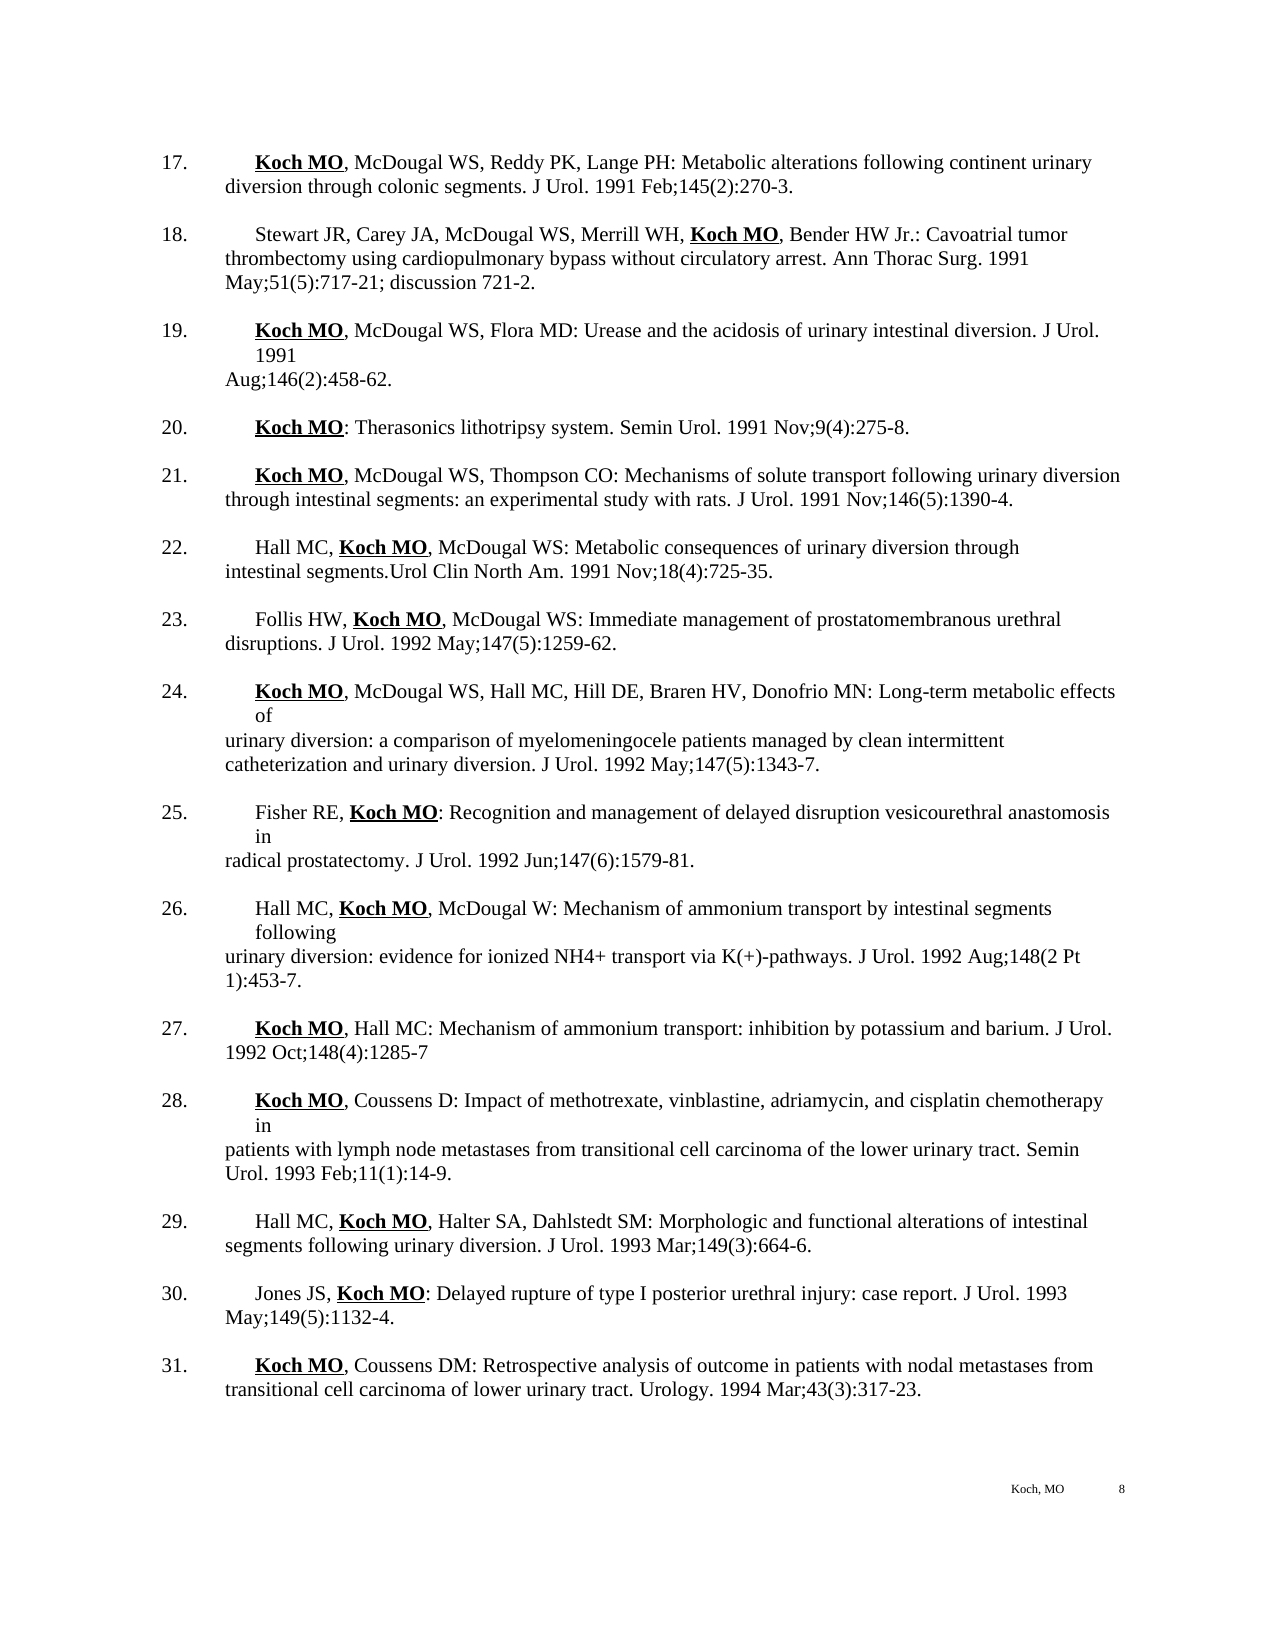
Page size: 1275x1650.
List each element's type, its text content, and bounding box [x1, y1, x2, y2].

text disruptions. J Urol. 1992 May;147(5):1259-62. [187, 631, 1125, 655]
list Koch MO, Coussens DM: Retrospective analysis of outcome in patients with nodal metastases from [187, 1353, 1125, 1377]
text intestinal segments.Urol Clin North Am. 1991 Nov;18(4):725-35. [187, 559, 1125, 583]
list Stewart JR, Carey JA, McDougal WS, Merrill WH, Koch MO, Bender HW Jr.: Cavoatrial tumor [187, 222, 1125, 246]
list Koch MO, McDougal WS, Reddy PK, Lange PH: Metabolic alterations following continent urinary [187, 150, 1125, 174]
list Koch MO, Coussens D: Impact of methotrexate, vinblastine, adriamycin, and cisplatin chemotherapy in [187, 1088, 1125, 1137]
list Jones JS, Koch MO: Delayed rupture of type I posterior urethral injury: case report. J Urol. 1993 [187, 1281, 1125, 1305]
list Fisher RE, Koch MO: Recognition and management of delayed disruption vesicourethral anastomosis in [187, 800, 1125, 848]
text diversion through colonic segments. J Urol. 1991 Feb;145(2):270-3. [187, 174, 1125, 198]
list Koch MO, McDougal WS, Thompson CO: Mechanisms of solute transport following urinary diversion [187, 463, 1125, 487]
text May;149(5):1132-4. [187, 1305, 1125, 1329]
list Koch MO: Therasonics lithotripsy system. Semin Urol. 1991 Nov;9(4):275-8. [187, 415, 1125, 439]
text patients with lymph node metastases from transitional cell carcinoma of the lower urinary tract. Semin Urol. 1993 Feb;11(1):14-9. [225, 1137, 1125, 1185]
list Koch MO, Hall MC: Mechanism of ammonium transport: inhibition by potassium and barium. J Urol. [187, 1016, 1125, 1040]
text thrombectomy using cardiopulmonary bypass without circulatory arrest. Ann Thorac Surg. 1991 May;51(5):717-21; discussion 721-2. [225, 246, 1125, 294]
list Hall MC, Koch MO, McDougal W: Mechanism of ammonium transport by intestinal segments following [187, 896, 1125, 944]
list Koch MO, McDougal WS, Hall MC, Hill DE, Braren HV, Donofrio MN: Long-term metabolic effects of [187, 679, 1125, 727]
text radical prostatectomy. J Urol. 1992 Jun;147(6):1579-81. [150, 848, 1125, 872]
text urinary diversion: evidence for ionized NH4+ transport via K(+)-pathways. J Urol. 1992 Aug;148(2 Pt 1):453-7. [225, 944, 1125, 992]
list Koch MO, McDougal WS, Flora MD: Urease and the acidosis of urinary intestinal diversion. J Urol. 1991 [187, 318, 1125, 367]
list Hall MC, Koch MO, McDougal WS: Metabolic consequences of urinary diversion through [187, 535, 1125, 559]
text segments following urinary diversion. J Urol. 1993 Mar;149(3):664-6. [187, 1233, 1125, 1257]
text urinary diversion: a comparison of myelomeningocele patients managed by clean intermittent catheterization and urinary diversion. J Urol. 1992 May;147(5):1343-7. [225, 727, 1125, 776]
text Aug;146(2):458-62. [187, 367, 1125, 391]
text through intestinal segments: an experimental study with rats. J Urol. 1991 Nov;146(5):1390-4. [187, 487, 1125, 511]
text 1992 Oct;148(4):1285-7 [187, 1040, 1125, 1064]
text transitional cell carcinoma of lower urinary tract. Urology. 1994 Mar;43(3):317-23. [187, 1377, 1125, 1401]
list Hall MC, Koch MO, Halter SA, Dahlstedt SM: Morphologic and functional alterations of intestinal [187, 1209, 1125, 1233]
list Follis HW, Koch MO, McDougal WS: Immediate management of prostatomembranous urethral [187, 607, 1125, 631]
